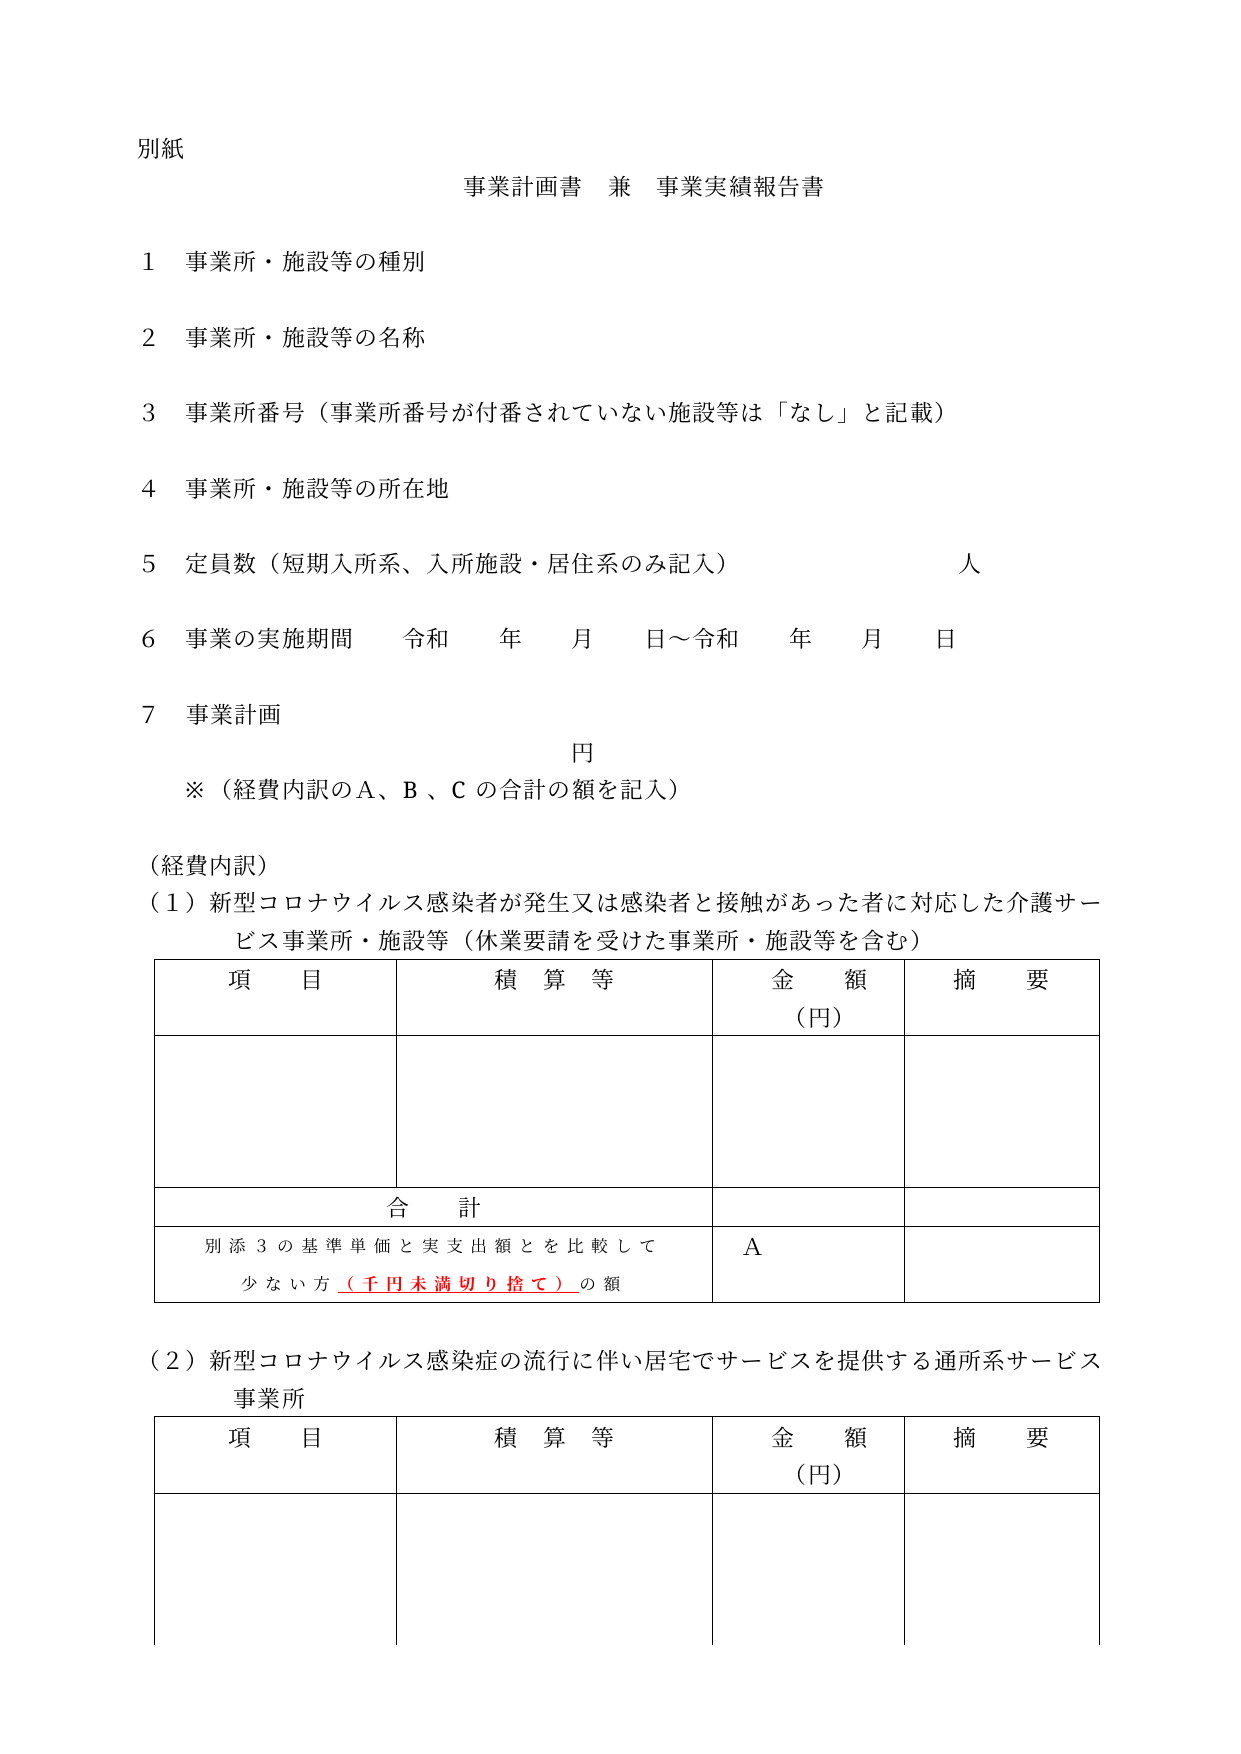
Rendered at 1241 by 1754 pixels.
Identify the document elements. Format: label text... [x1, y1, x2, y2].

table_cell [155, 1494, 396, 1644]
text （１）新型コロナウイルス感染者が発生又は感染者と接触があった者に対応した介護サービス事業所・施設等（休業要請を受けた事業所・施設等を含む） [137, 883, 1103, 958]
table_cell [905, 1227, 1099, 1302]
text 別紙 [137, 129, 1103, 167]
text ３ 事業所番号（事業所番号が付番されていない施設等は「なし」と記載） [137, 393, 1103, 431]
text （経費内訳） [137, 845, 1103, 883]
table_cell [905, 1188, 1099, 1226]
table_header 摘 要 [905, 1417, 1099, 1493]
text ※（経費内訳のＡ、B、Cの合計の額を記入） [137, 770, 1103, 808]
text ４ 事業所・施設等の所在地 [137, 468, 1103, 506]
table_cell [155, 1036, 396, 1187]
table_header 項 目 [155, 1417, 396, 1493]
table_cell Ａ [713, 1227, 904, 1302]
text （２）新型コロナウイルス感染症の流行に伴い居宅でサービスを提供する通所系サービス事業所 [137, 1341, 1103, 1416]
table_header 金 額（円） [713, 1417, 904, 1493]
text 事業計画書 兼 事業実績報告書 [137, 167, 1103, 204]
text １ 事業所・施設等の種別 [137, 242, 1103, 280]
text ６ 事業の実施期間 令和 年 月 日～令和 年 月 日 [137, 619, 1103, 657]
table_header 金 額（円） [713, 960, 904, 1035]
table_cell [397, 1494, 712, 1644]
table_cell 合 計 [155, 1188, 712, 1226]
table_header 積 算 等 [397, 1417, 712, 1493]
table_header 項 目 [155, 960, 396, 1035]
table_cell [905, 1494, 1099, 1644]
table_cell [905, 1036, 1099, 1187]
table_header 積 算 等 [397, 960, 712, 1035]
table_cell [713, 1188, 904, 1226]
text ２ 事業所・施設等の名称 [137, 317, 1103, 355]
text ５ 定員数（短期入所系、入所施設・居住系のみ記入） 人 [137, 544, 1103, 581]
table_cell 別添３の基準単価と実支出額とを比較して 少ない方（千円未満切り捨て）の額 [155, 1227, 712, 1302]
table_cell [397, 1036, 712, 1187]
table_header 摘 要 [905, 960, 1099, 1035]
table_cell [713, 1036, 904, 1187]
text 円 [137, 732, 1103, 770]
text ７ 事業計画 [137, 694, 1103, 732]
table_cell [713, 1494, 904, 1644]
